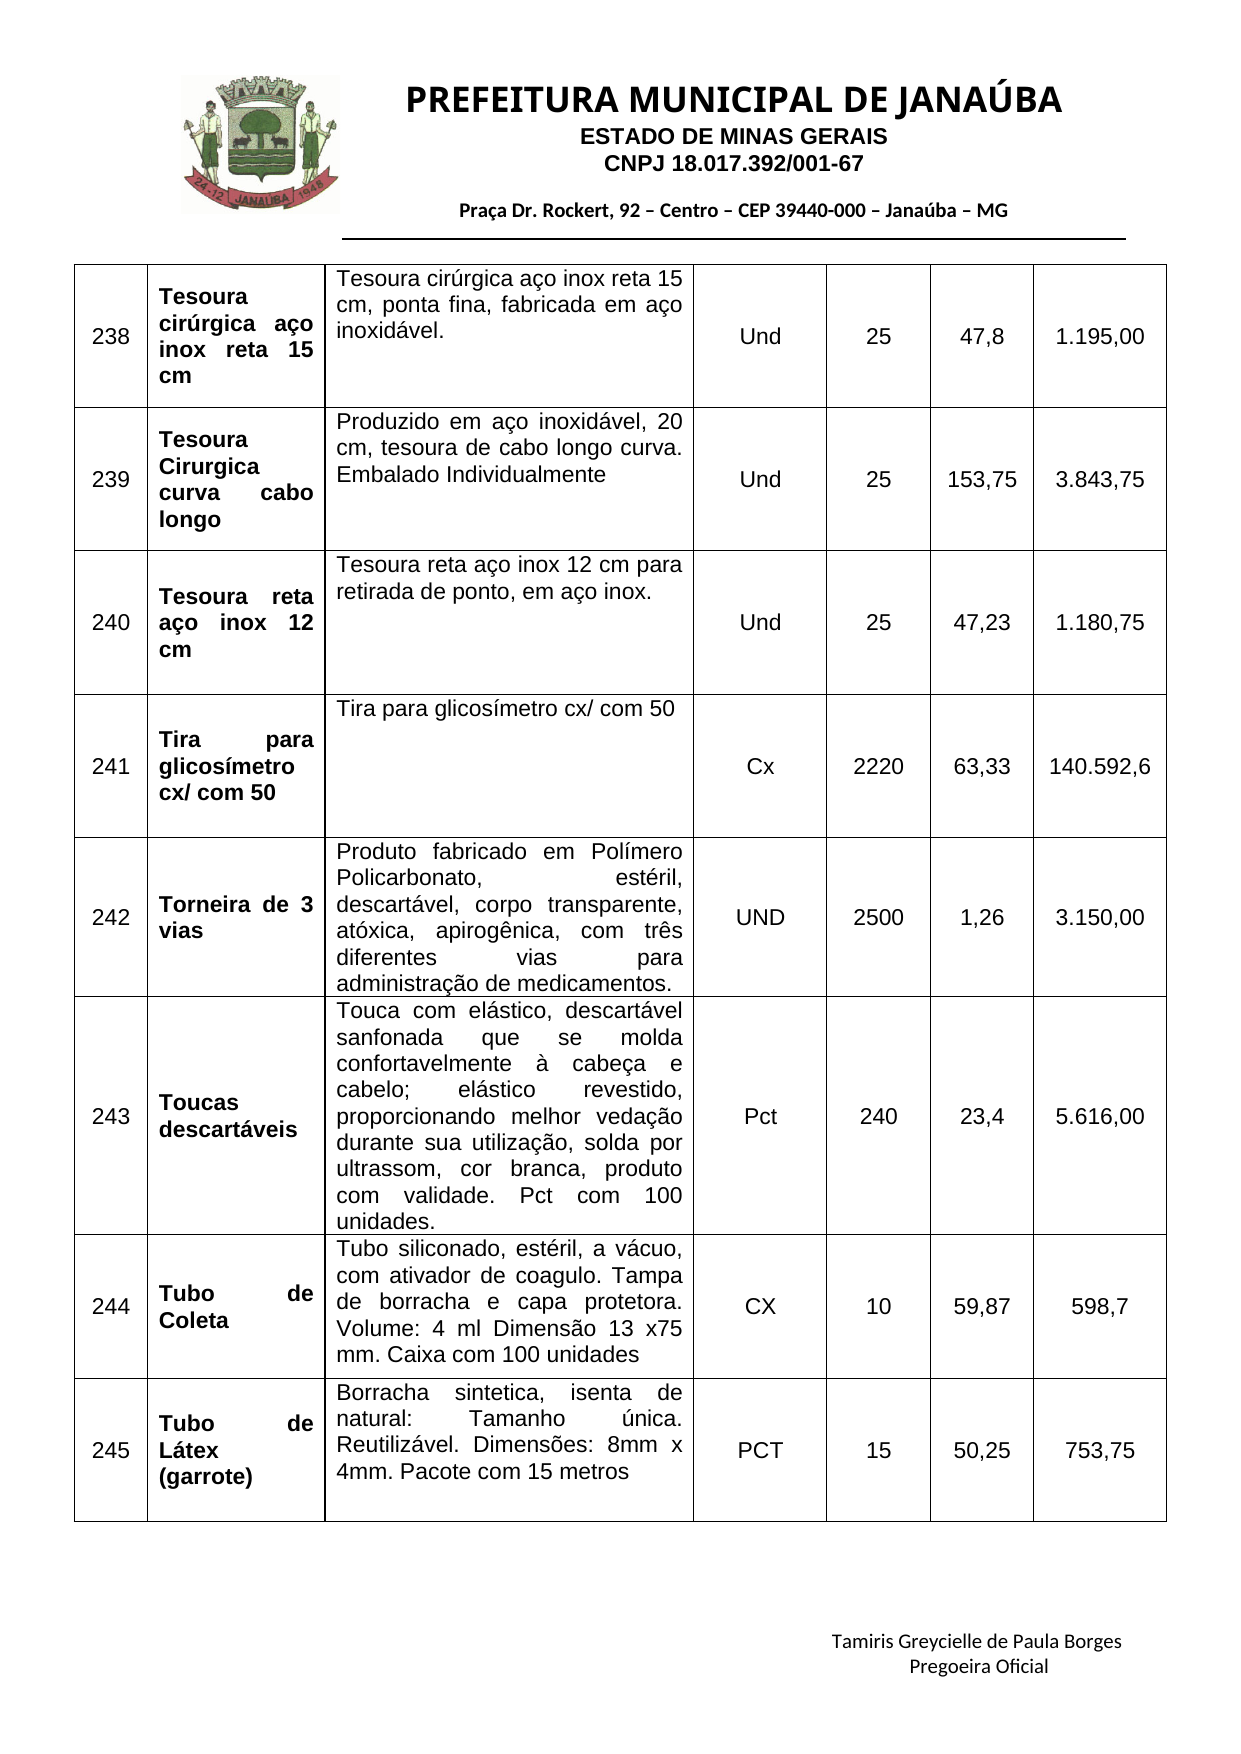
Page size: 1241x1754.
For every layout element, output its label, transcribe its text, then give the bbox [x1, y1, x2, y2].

table_cell Und [694, 408, 826, 550]
table_cell Tubo de Coleta [148, 1235, 324, 1378]
table_cell 241 [75, 695, 147, 837]
table_cell Cx [694, 695, 826, 837]
table_cell 140.592,6 [1034, 695, 1166, 837]
table_cell 1,26 [931, 838, 1033, 996]
table_cell Tesoura Cirurgica curva cabo longo [148, 408, 324, 550]
table_cell Tira para glicosímetro cx/ com 50 [148, 695, 324, 837]
table_cell 244 [75, 1235, 147, 1378]
table_cell 153,75 [931, 408, 1033, 550]
table_cell 50,25 [931, 1379, 1033, 1521]
table_cell UND [694, 838, 826, 996]
table_cell 15 [827, 1379, 930, 1521]
table_cell Pct [694, 997, 826, 1234]
table_cell Tesoura cirúrgica aço inox reta 15 cm, ponta fina, fabricada em aço inoxidável. [326, 265, 693, 407]
table_cell 25 [827, 551, 930, 694]
table_cell 2220 [827, 695, 930, 837]
table_cell Touca com elástico, descartável sanfonada que se molda confortavelmente à cabeça e cabelo; elástico revestido, proporcionando melhor vedação durante sua utilização, solda por ultrassom, cor branca, produto com validade. Pct com 100 unidades. [326, 997, 693, 1234]
table_cell 59,87 [931, 1235, 1033, 1378]
table_cell Und [694, 551, 826, 694]
table_cell 239 [75, 408, 147, 550]
table_cell 1.180,75 [1034, 551, 1166, 694]
table_cell 238 [75, 265, 147, 407]
table_cell 47,23 [931, 551, 1033, 694]
table_cell 242 [75, 838, 147, 996]
table_cell Tubo de Látex (garrote) [148, 1379, 324, 1521]
table_cell 240 [75, 551, 147, 694]
table_cell 3.150,00 [1034, 838, 1166, 996]
table_cell Und [694, 265, 826, 407]
table_cell Produto fabricado em Polímero Policarbonato, estéril, descartável, corpo transparente, atóxica, apirogênica, com três diferentes vias para administração de medicamentos. [326, 838, 693, 996]
table_cell CX [694, 1235, 826, 1378]
table_cell 5.616,00 [1034, 997, 1166, 1234]
table_cell 753,75 [1034, 1379, 1166, 1521]
table_cell Tira para glicosímetro cx/ com 50 [326, 695, 693, 837]
table_cell PCT [694, 1379, 826, 1521]
table_cell 23,4 [931, 997, 1033, 1234]
table_cell 25 [827, 265, 930, 407]
table_cell Borracha sintetica, isenta de natural: Tamanho única. Reutilizável. Dimensões: 8mm x 4mm. Pacote com 15 metros [326, 1379, 693, 1521]
table_cell Tesoura reta aço inox 12 cm para retirada de ponto, em aço inox. [326, 551, 693, 694]
picture [180, 75, 341, 214]
table_cell 598,7 [1034, 1235, 1166, 1378]
table_cell Produzido em aço inoxidável, 20 cm, tesoura de cabo longo curva. Embalado Individualmente [326, 408, 693, 550]
table_cell 25 [827, 408, 930, 550]
table_cell 245 [75, 1379, 147, 1521]
table_cell Toucas descartáveis [148, 997, 324, 1234]
table_cell 2500 [827, 838, 930, 996]
table_cell 243 [75, 997, 147, 1234]
table_cell Tubo siliconado, estéril, a vácuo, com ativador de coagulo. Tampa de borracha e capa protetora. Volume: 4 ml Dimensão 13 x75 mm. Caixa com 100 unidades [326, 1235, 693, 1378]
table_cell 47,8 [931, 265, 1033, 407]
table_cell 3.843,75 [1034, 408, 1166, 550]
table_cell 10 [827, 1235, 930, 1378]
table_cell 63,33 [931, 695, 1033, 837]
table_cell 240 [827, 997, 930, 1234]
table_cell 1.195,00 [1034, 265, 1166, 407]
table_cell Torneira de 3 vias [148, 838, 324, 996]
table_cell Tesoura cirúrgica aço inox reta 15 cm [148, 265, 324, 407]
table_cell Tesoura reta aço inox 12 cm [148, 551, 324, 694]
